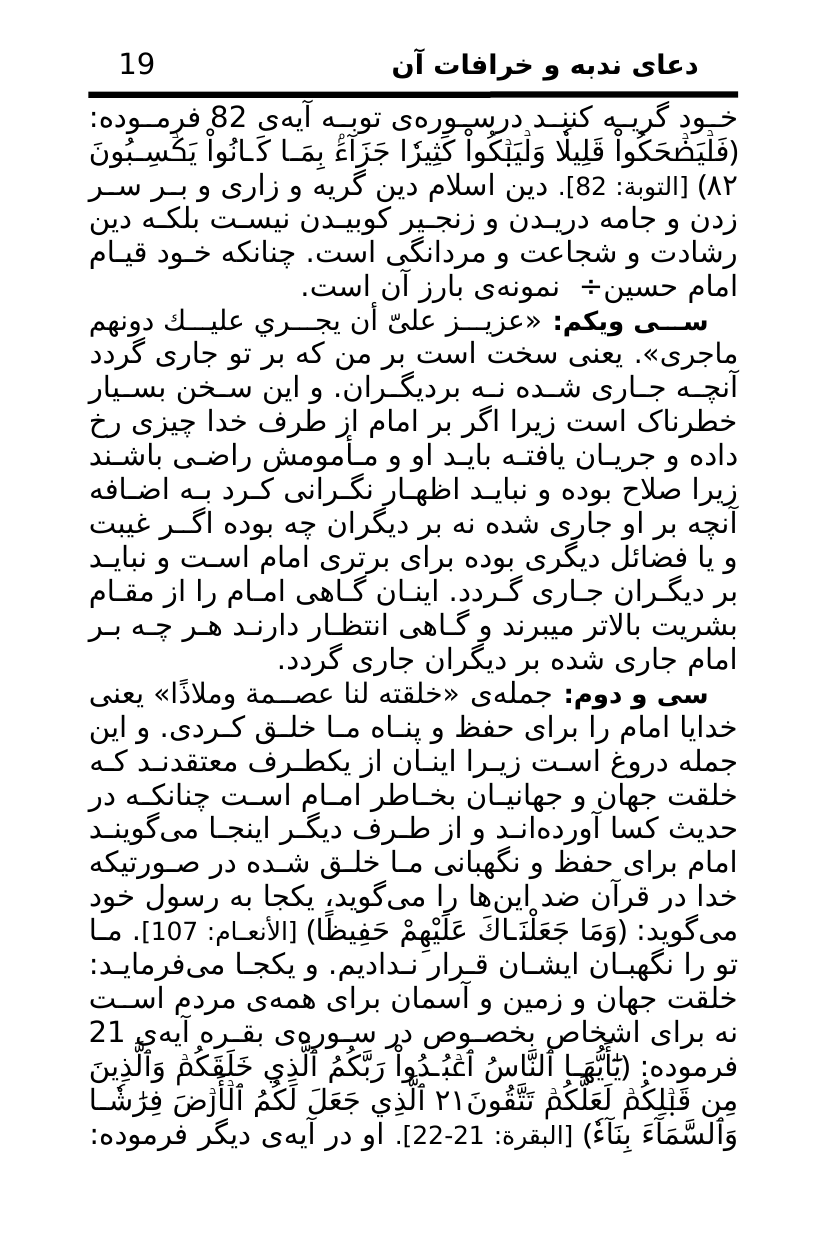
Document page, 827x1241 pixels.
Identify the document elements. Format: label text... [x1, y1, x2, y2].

text سی ويکم: «عزيز علیّ أن يجري عليك دونهم ماجرى». یعنی سخت است بر من که بر تو جاری گردد آنچه جاری شده نه بردیگران. و این سخن بسیار خطرناک است زیرا اگر بر امام از طرف خدا چیزی رخ داده و جریان یافته باید او و مأمومش راضی باشند زیرا صلاح بوده و نباید اظهار نگرانی کرد به اضافه آنچه بر او جاری شده نه بر دیگران چه بوده اگر غیبت و یا فضائل دیگری بوده برای برتری امام است و نباید بر دیگران جاری گردد. اینان گاهی امام را از مقام بشریت بالاتر میبرند و گاهی انتظار دارند هر چه بر امام جاری شده بر دیگران جاری گردد. [89, 304, 738, 676]
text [89, 676, 738, 1151]
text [89, 100, 738, 304]
